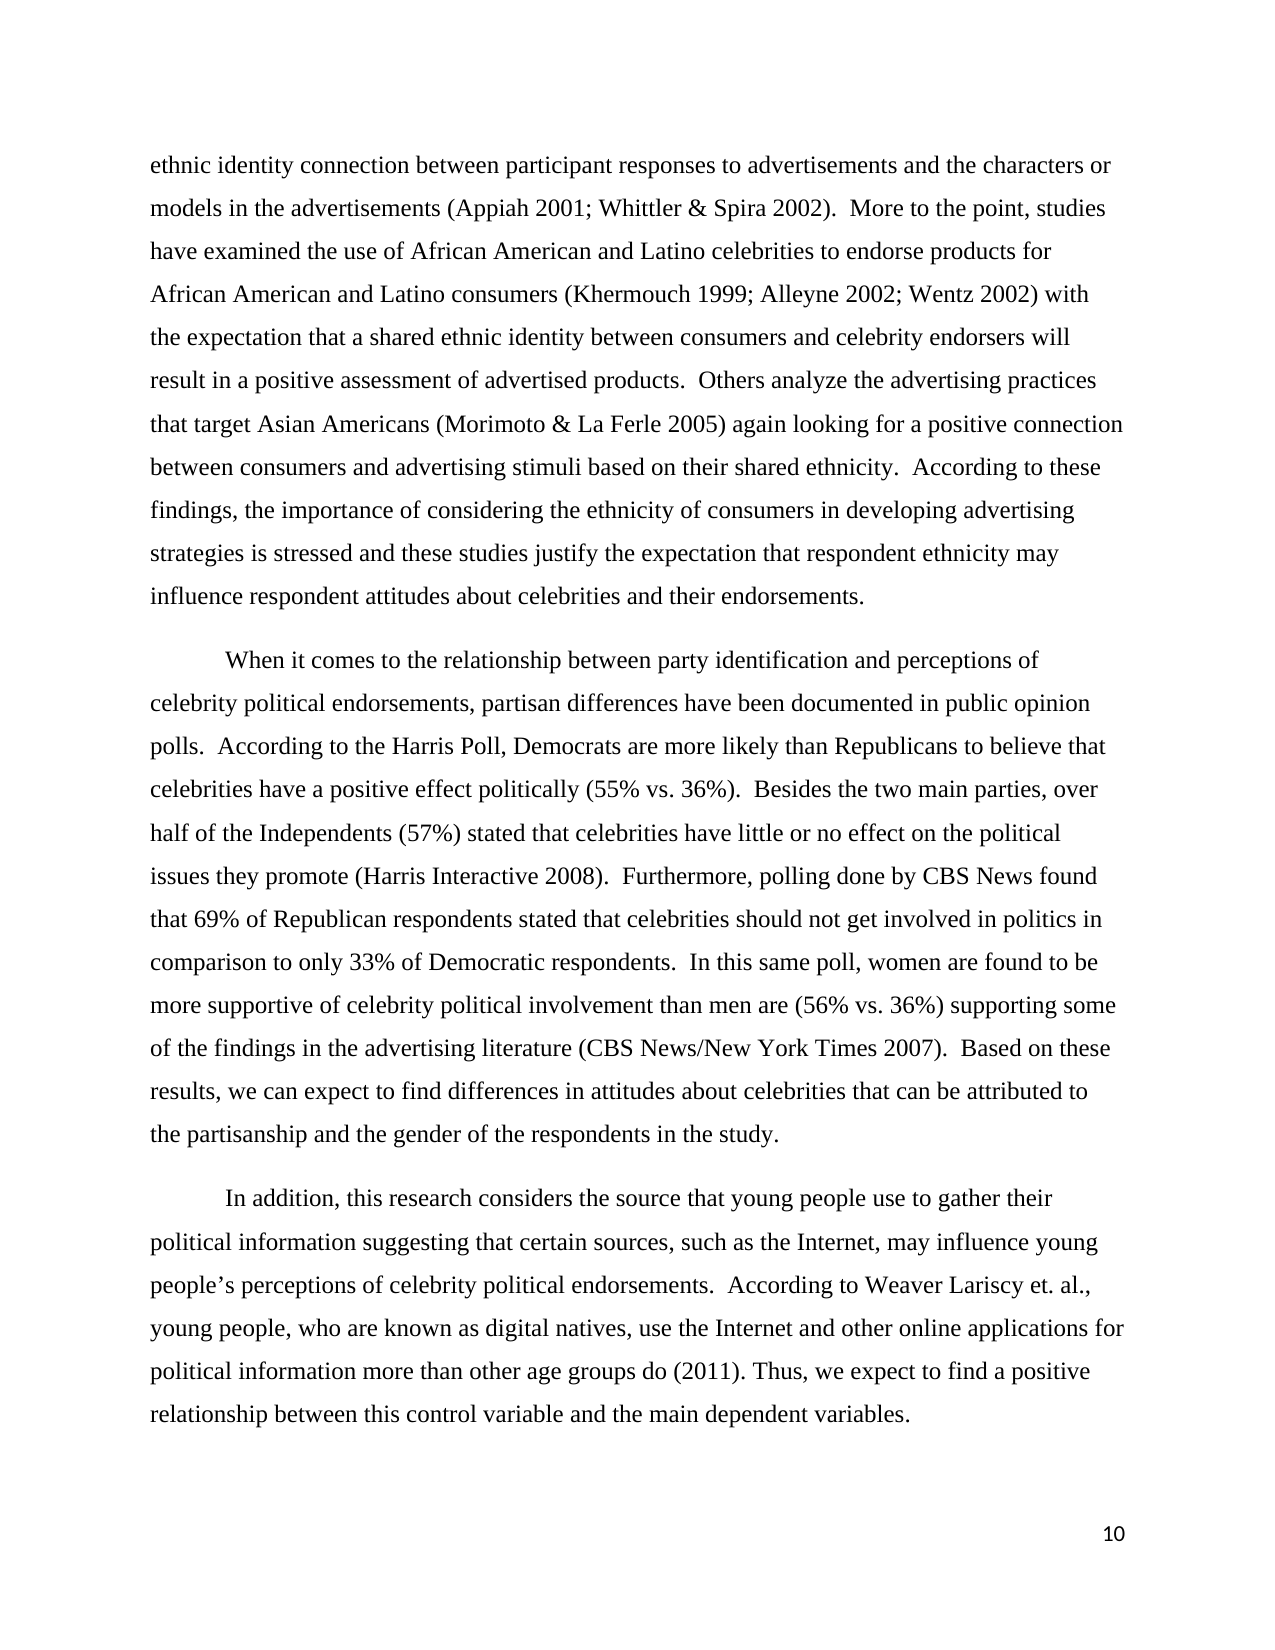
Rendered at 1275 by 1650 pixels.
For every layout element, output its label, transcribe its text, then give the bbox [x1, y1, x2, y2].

text In addition, this research considers the source that young people use to gather their political information suggesting that certain sources, such as the Internet, may influence young people’s perceptions of celebrity political endorsements. According to Weaver Lariscy et. al., young people, who are known as digital natives, use the Internet and other online applications for political information more than other age groups do (2011). Thus, we expect to find a positive relationship between this control variable and the main dependent variables. [150, 1183, 1125, 1428]
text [150, 150, 1125, 610]
text When it comes to the relationship between party identification and perceptions of celebrity political endorsements, partisan differences have been documented in public opinion polls. According to the Harris Poll, Democrats are more likely than Republicans to believe that celebrities have a positive effect politically (55% vs. 36%). Besides the two main parties, over half of the Independents (57%) stated that celebrities have little or no effect on the political issues they promote (Harris Interactive 2008). Furthermore, polling done by CBS News found that 69% of Republican respondents stated that celebrities should not get involved in politics in comparison to only 33% of Democratic respondents. In this same poll, women are found to be more supportive of celebrity political involvement than men are (56% vs. 36%) supporting some of the findings in the advertising literature (CBS News/New York Times 2007). Based on these results, we can expect to find differences in attitudes about celebrities that can be attributed to the partisanship and the gender of the respondents in the study. [150, 645, 1125, 1148]
